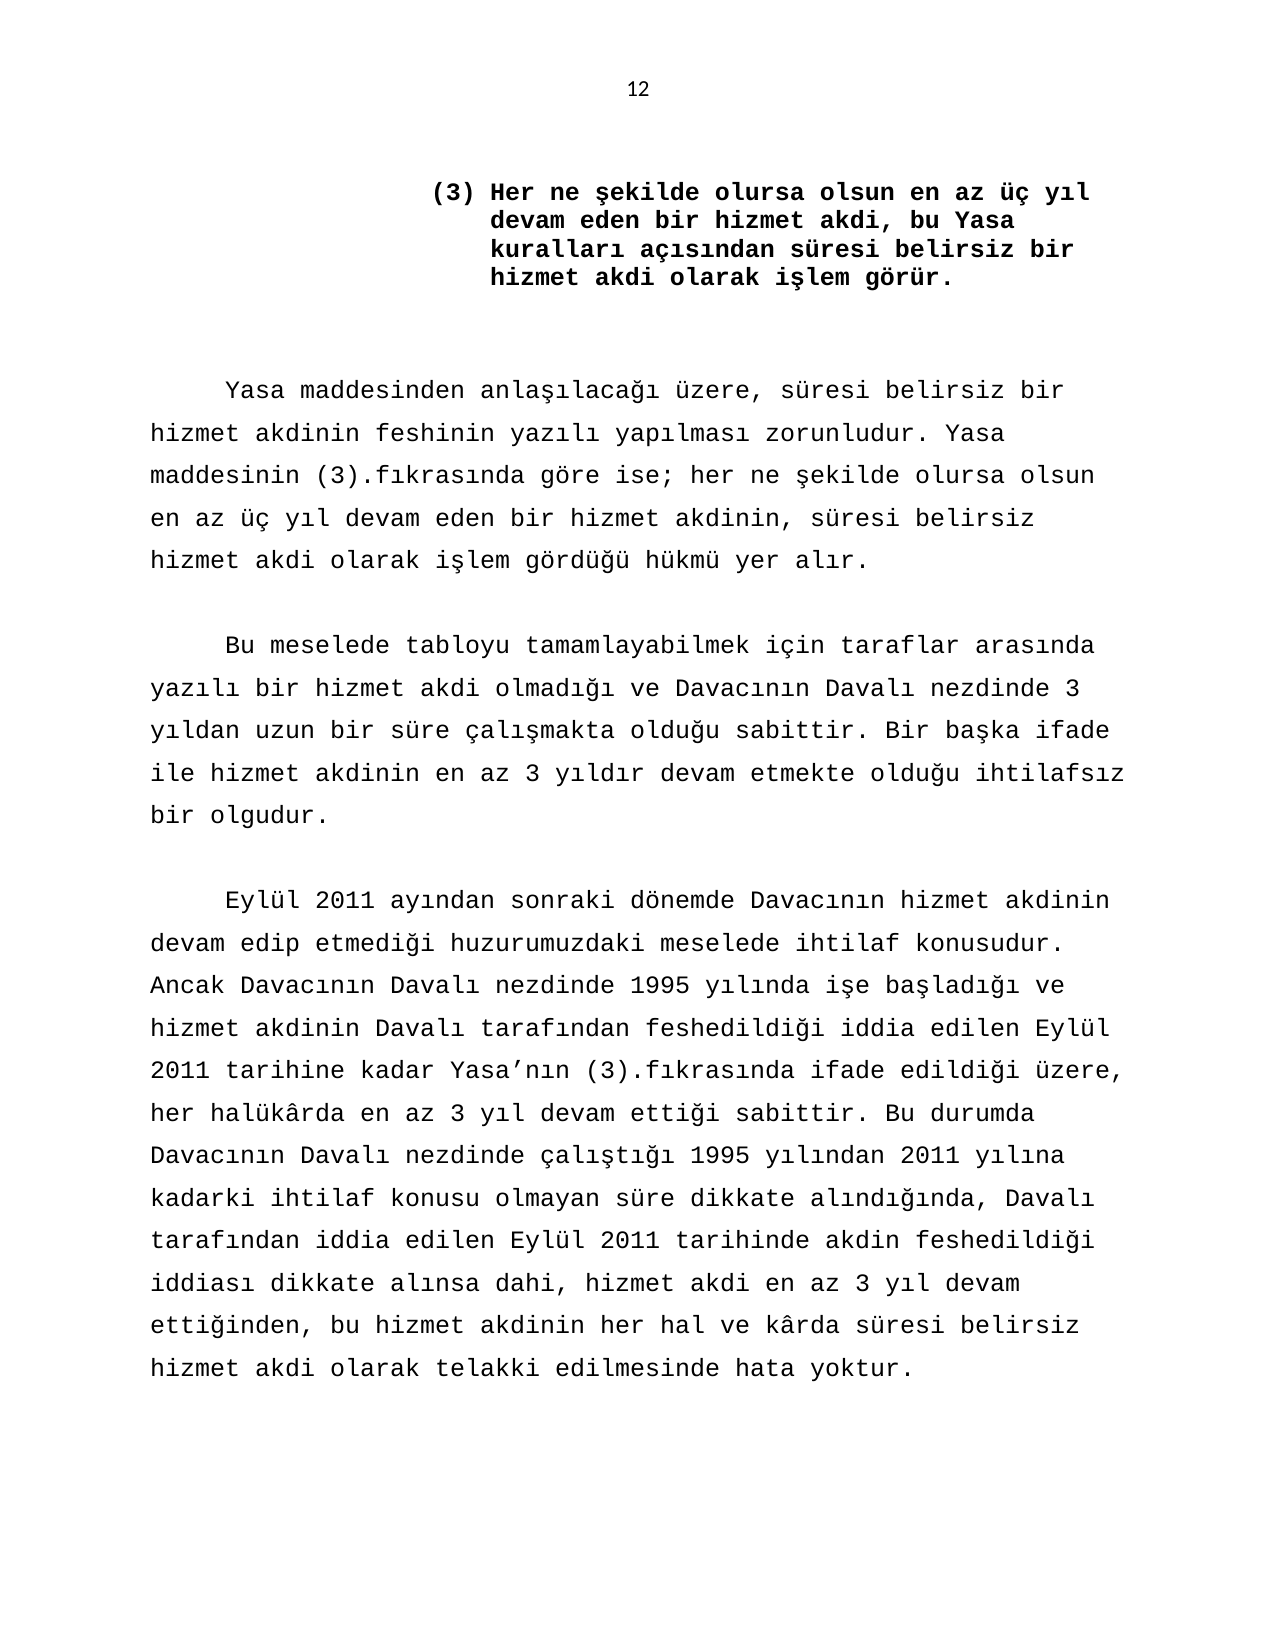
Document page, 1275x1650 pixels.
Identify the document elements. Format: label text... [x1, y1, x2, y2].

text Eylül 2011 ayından sonraki dönemde Davacının hizmet akdinin devam edip etmediği huzurumuzdaki meselede ihtilaf konusudur. Ancak Davacının Davalı nezdinde 1995 yılında işe başladığı ve hizmet akdinin Davalı tarafından feshedildiği iddia edilen Eylül 2011 tarihine kadar Yasa’nın (3).fıkrasında ifade edildiği üzere, her halükârda en az 3 yıl devam ettiği sabittir. Bu durumda Davacının Davalı nezdinde çalıştığı 1995 yılından 2011 yılına kadarki ihtilaf konusu olmayan süre dikkate alındığında, Davalı tarafından iddia edilen Eylül 2011 tarihinde akdin feshedildiği iddiası dikkate alınsa dahi, hizmet akdi en az 3 yıl devam ettiğinden, bu hizmet akdinin her hal ve kârda süresi belirsiz hizmet akdi olarak telakki edilmesinde hata yoktur. [150, 888, 1125, 1384]
text Bu meselede tabloyu tamamlayabilmek için taraflar arasında yazılı bir hizmet akdi olmadığı ve Davacının Davalı nezdinde 3 yıldan uzun bir süre çalışmakta olduğu sabittir. Bir başka ifade ile hizmet akdinin en az 3 yıldır devam etmekte olduğu ihtilafsız bir olgudur. [150, 633, 1125, 831]
text Yasa maddesinden anlaşılacağı üzere, süresi belirsiz bir hizmet akdinin feshinin yazılı yapılması zorunludur. Yasa maddesinin (3).fıkrasında göre ise; her ne şekilde olursa olsun en az üç yıl devam eden bir hizmet akdinin, süresi belirsiz hizmet akdi olarak işlem gördüğü hükmü yer alır. [150, 378, 1125, 576]
text (3) Her ne şekilde olursa olsun en az üç yıl devam eden bir hizmet akdi, bu Yasa kuralları açısından süresi belirsiz bir hizmet akdi olarak işlem görür. [431, 179, 1125, 293]
